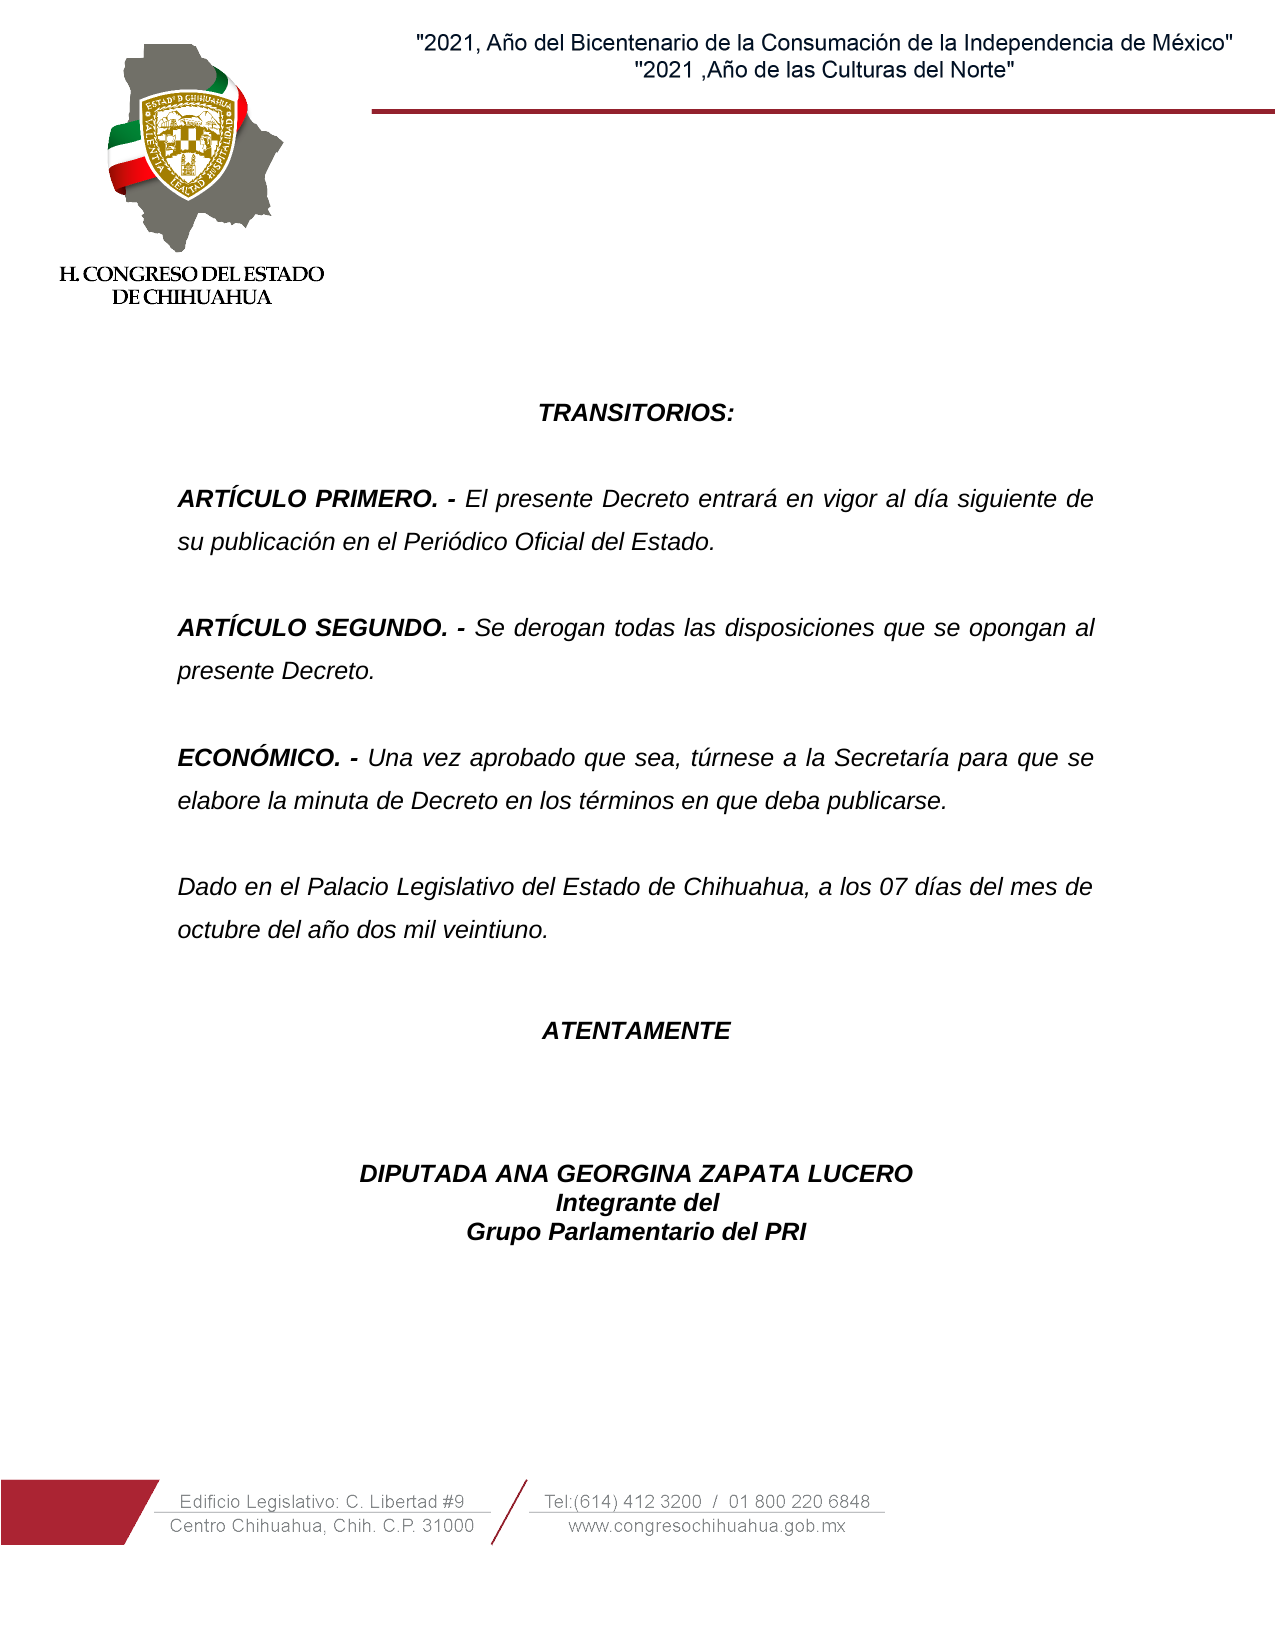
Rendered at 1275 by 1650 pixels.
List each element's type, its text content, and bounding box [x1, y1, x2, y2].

text Grupo Parlamentario del PRI [177, 1217, 1098, 1246]
text ARTÍCULO PRIMERO. - El presente Decreto entrará en vigor al día siguiente de su publicación en el Periódico Oficial del Estado. [177, 484, 1098, 556]
text ECONÓMICO. - Una vez aprobado que sea, túrnese a la Secretaría para que se elabore la minuta de Decreto en los términos en que deba publicarse. [177, 742, 1098, 814]
text ARTÍCULO SEGUNDO. - Se derogan todas las disposiciones que se opongan al presente Decreto. [177, 613, 1098, 685]
text DIPUTADA ANA GEORGINA ZAPATA LUCERO [177, 1159, 1098, 1188]
text TRANSITORIOS: [177, 397, 1098, 426]
text ATENTAMENTE [177, 1016, 1098, 1044]
text Dado en el Palacio Legislativo del Estado de Chihuahua, a los 07 días del mes de octubre del año dos mil veintiuno. [177, 872, 1098, 944]
text Integrante del [177, 1188, 1098, 1217]
picture [0, 0, 1275, 1608]
